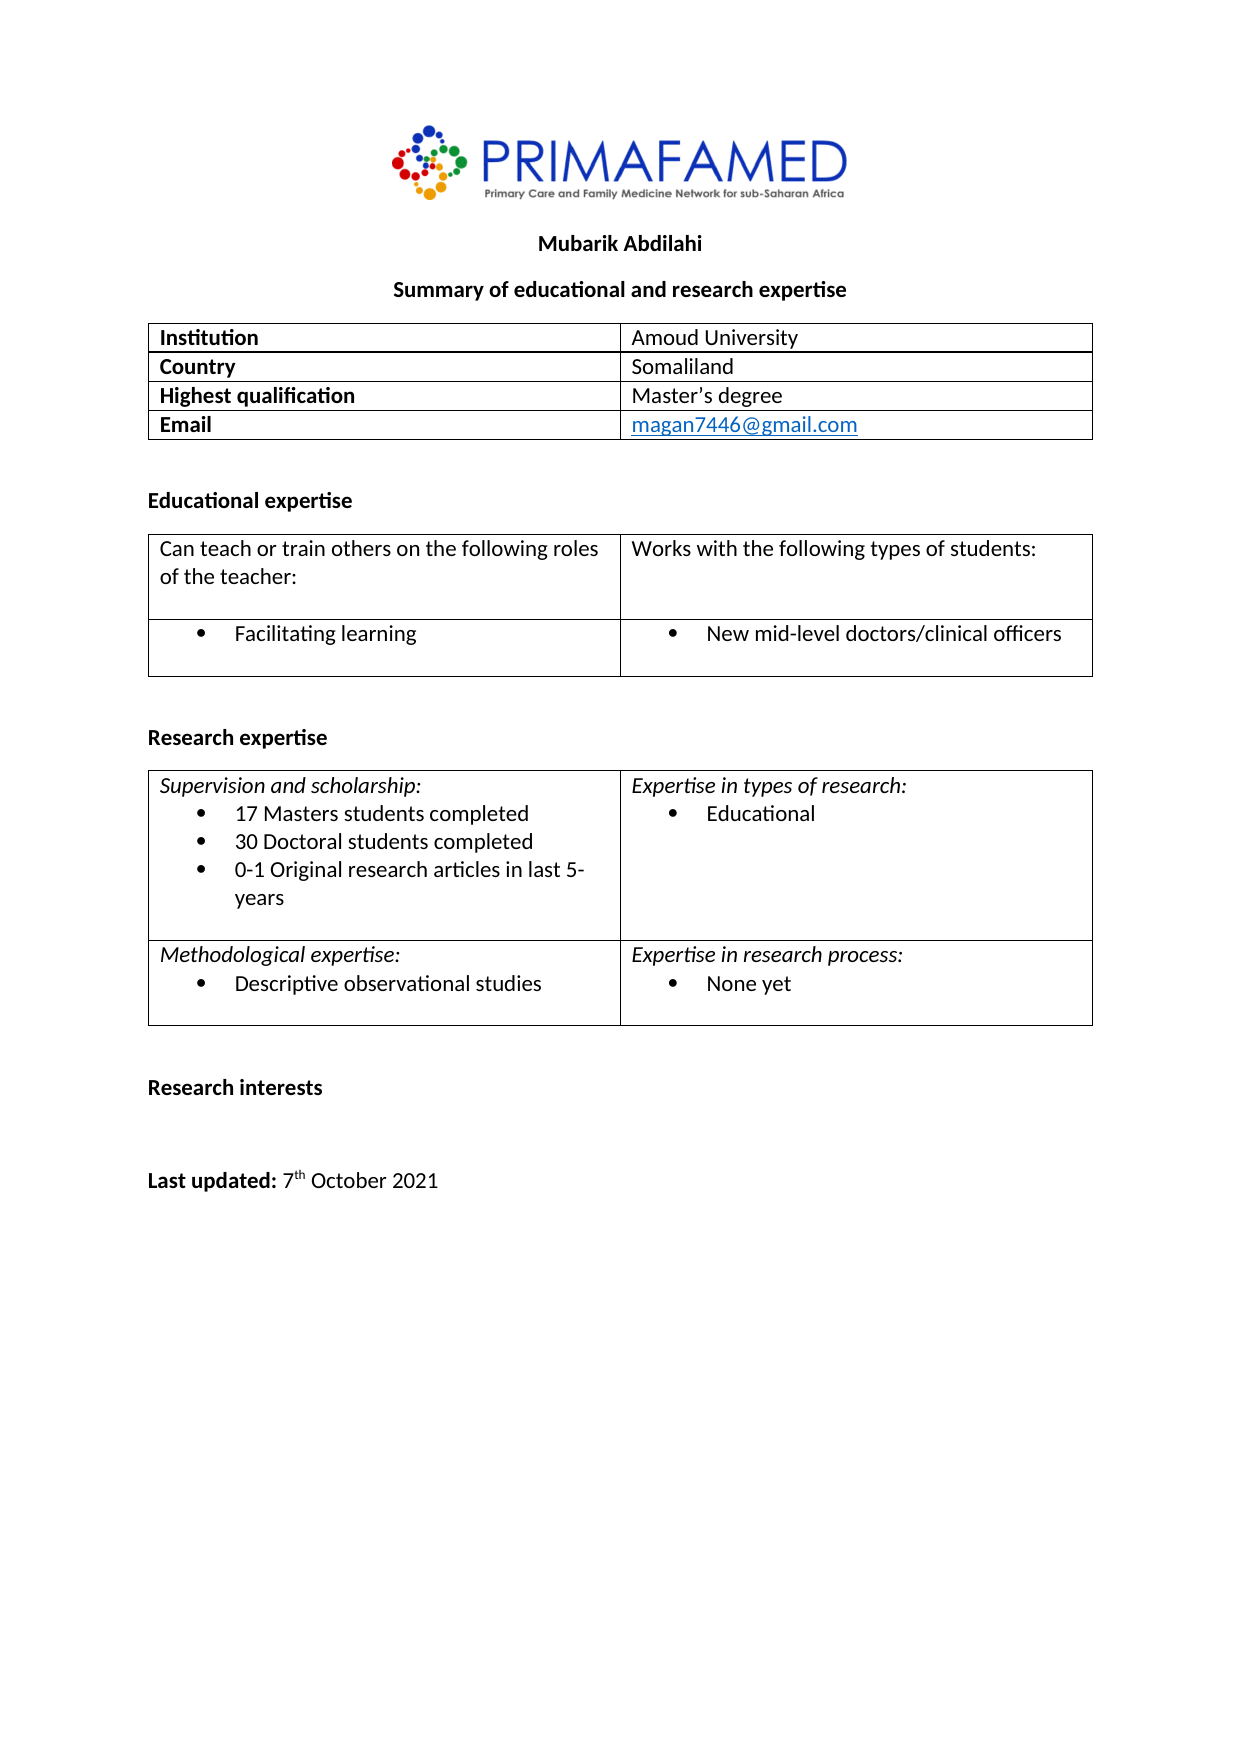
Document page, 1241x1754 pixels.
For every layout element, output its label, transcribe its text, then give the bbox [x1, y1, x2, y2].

text Mubarik Abdilahi [148, 229, 1092, 257]
table_cell Email [149, 411, 620, 439]
table_cell magan7446@gmail.com [621, 411, 1092, 439]
table_cell Methodological expertise: Descriptive observational studies [149, 941, 620, 1025]
table_header Works with the following types of students: [621, 535, 1092, 618]
text Research expertise [148, 723, 1092, 752]
table_header Supervision and scholarship: 17 Masters students completed 30 Doctoral students completed 0-1 Original research articles in last 5-years [149, 771, 620, 939]
table_cell Master’s degree [621, 382, 1092, 409]
table_header Can teach or train others on the following roles of the teacher: [149, 535, 620, 618]
table_cell Country [149, 353, 620, 381]
table_cell Highest qualification [149, 382, 620, 409]
table_header Amoud University [621, 324, 1092, 351]
table_header Institution [149, 324, 620, 351]
text Educational expertise [148, 487, 1092, 514]
text Summary of educational and research expertise [148, 276, 1092, 303]
table_cell Facilitating learning [149, 620, 620, 676]
table_cell New mid-level doctors/clinical officers [621, 620, 1092, 676]
text Research interests [148, 1073, 1092, 1101]
table_cell Expertise in research process: None yet [621, 941, 1092, 1025]
table_header Expertise in types of research: Educational [621, 771, 1092, 939]
picture [382, 118, 858, 210]
text Last updated: 7th October 2021 [148, 1166, 1092, 1194]
table_cell Somaliland [621, 353, 1092, 381]
